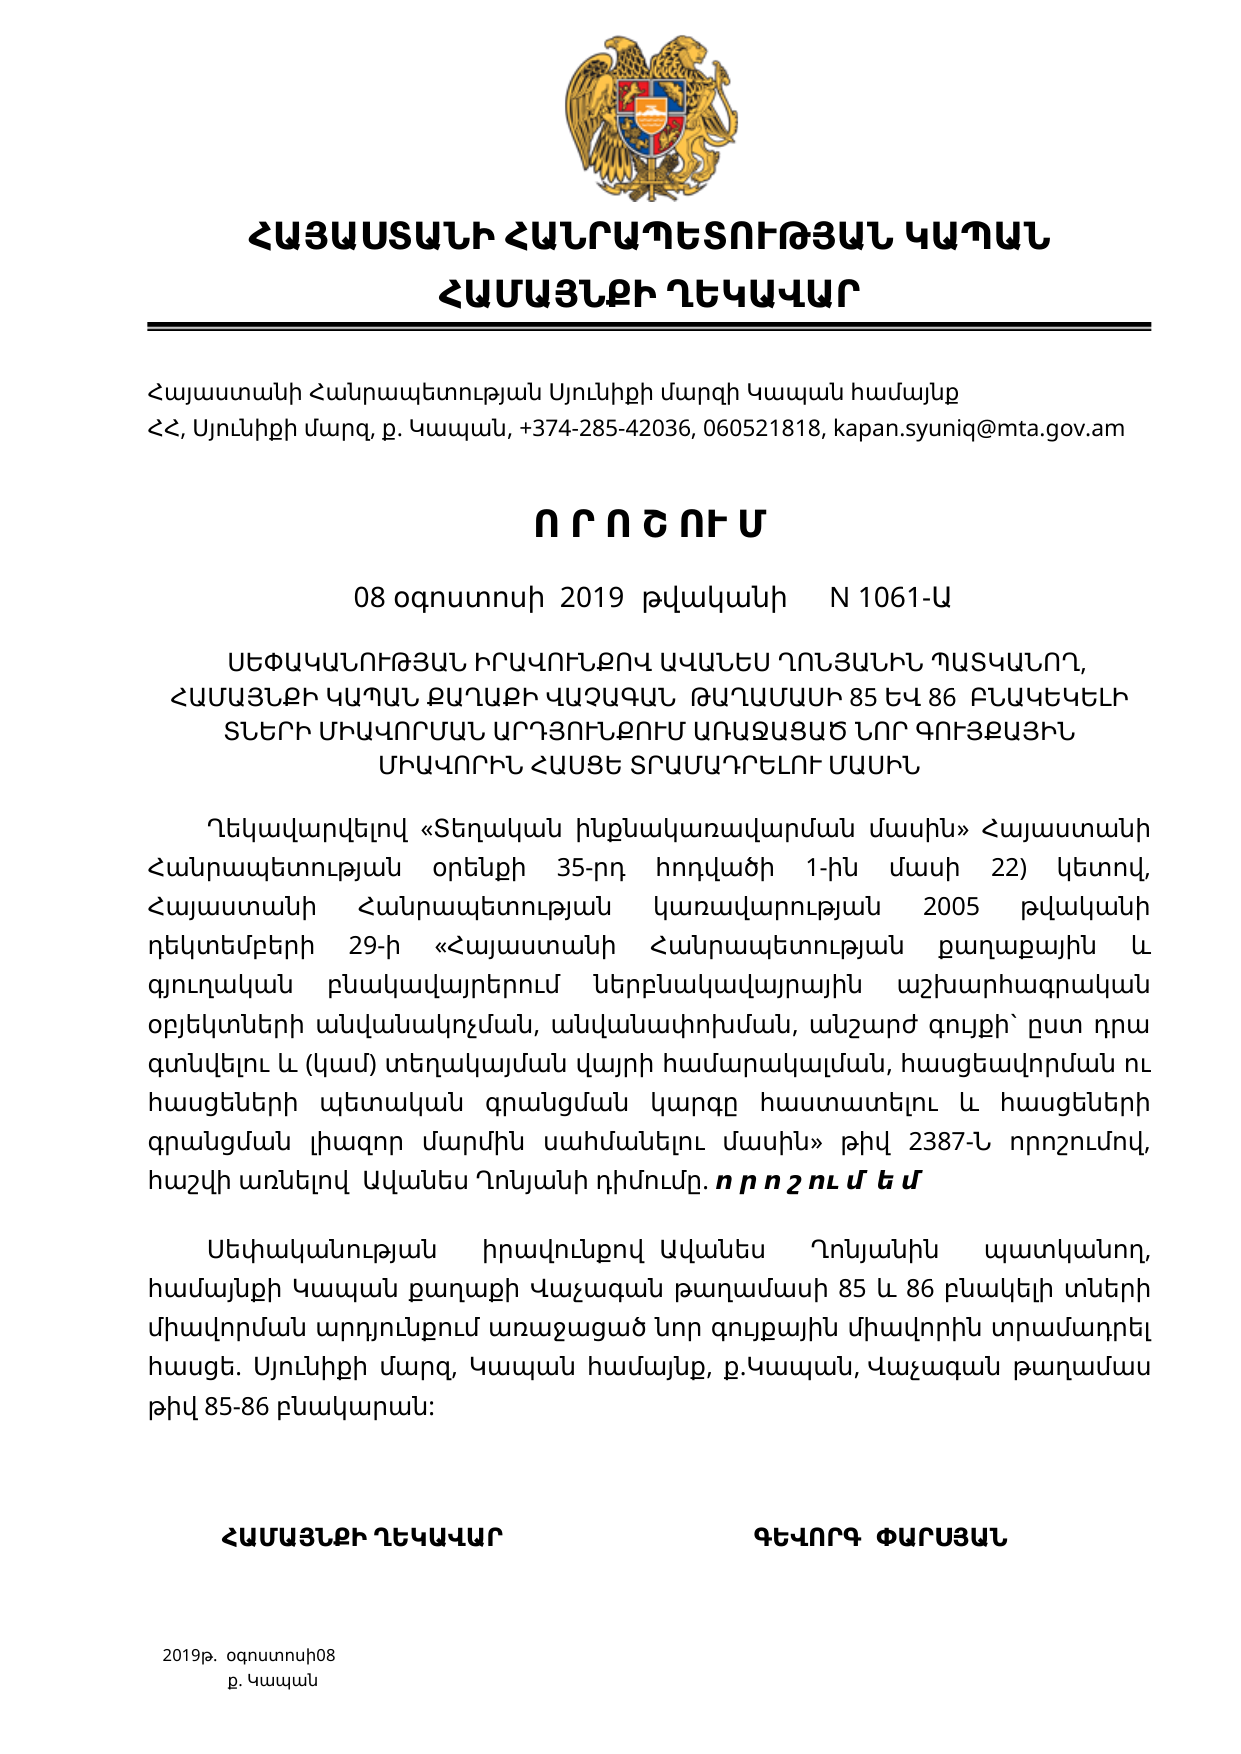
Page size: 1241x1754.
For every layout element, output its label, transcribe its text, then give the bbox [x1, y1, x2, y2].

picture [147, 322, 1152, 331]
text 08 օգոստոսի 2019 թվականի N 1061-Ա [147, 577, 1151, 616]
text ՍԵՓԱԿԱՆՈՒԹՅԱՆ ԻՐԱՎՈՒՆՔՈՎ ԱՎԱՆԵՍ ՂՈՆՅԱՆԻՆ ՊԱՏԿԱՆՈՂ, ՀԱՄԱՅՆՔԻ ԿԱՊԱՆ ՔԱՂԱՔԻ ՎԱՉԱԳԱՆ ԹԱՂԱՄԱՍԻ 85 ԵՎ 86 ԲՆԱԿԵԿԵԼԻ ՏՆԵՐԻ ՄԻԱՎՈՐՄԱՆ ԱՐԴՅՈՒՆՔՈՒՄ ԱՌԱՋԱՑԱԾ ՆՈՐ ԳՈՒՅՔԱՅԻՆ ՄԻԱՎՈՐԻՆ ՀԱՍՑԵ ՏՐԱՄԱԴՐԵԼՈՒ ՄԱՍԻՆ [147, 645, 1151, 781]
picture [559, 29, 740, 202]
text Ղեկավարվելով «Տեղական ինքնակառավարման մասին» Հայաստանի Հանրապետության օրենքի 35-րդ հոդվածի 1-ին մասի 22) կետով, Հայաստանի Հանրապետության կառավարության 2005 թվականի դեկտեմբերի 29-ի «Հայաստանի Հանրապետության քաղաքային և գյուղական բնակավայրերում ներբնակավայրային աշխարհագրական օբյեկտների անվանակոչման, անվանափոխման, անշարժ գույքի` ըստ դրա գտնվելու և (կամ) տեղակայման վայրի համարակալման, հասցեավորման ու հասցեների պետական գրանցման կարգը հաստատելու և հասցեների գրանցման լիազոր մարմին սահմանելու մասին» թիվ 2387-Ն որոշումով, հաշվի առնելով Ավանես Ղոնյանի դիմումը. ո ր ո շ ու մ ե մ [147, 811, 1151, 1197]
text Սեփականության իրավունքով Ավանես Ղոնյանին պատկանող, համայնքի Կապան քաղաքի Վաչագան թաղամասի 85 և 86 բնակելի տների միավորման արդյունքում առաջացած նոր գույքային միավորին տրամադրել հասցե. Սյունիքի մարզ, Կապան համայնք, ք.Կապան, Վաչագան թաղամաս թիվ 85-86 բնակարան: [147, 1231, 1151, 1422]
table_header ՀԱՅԱՍՏԱՆԻ ՀԱՆՐԱՊԵՏՈՒԹՅԱՆ ԿԱՊԱՆ ՀԱՄԱՅՆՔԻ ՂԵԿԱՎԱՐ Հայաստանի Հանրապետության Սյունիքի մարզի Կապան համայնք ՀՀ, Սյունիքի մարզ, ք. Կապան, +374-285-42036, 060521818, kapan.syuniq@mta.gov.am [148, 30, 1151, 322]
text Ո Ր Ո Շ ՈՒ Մ [147, 497, 1151, 548]
table_header ՀԱՅԱՍՏԱՆԻ ՀԱՆՐԱՊԵՏՈՒԹՅԱՆ ԿԱՊԱՆ ՀԱՄԱՅՆՔԻ ՂԵԿԱՎԱՐ Հայաստանի Հանրապետության Սյունիքի մարզի Կապան համայնք ՀՀ, Սյունիքի մարզ, ք. Կապան, +374-285-42036, 060521818, kapan.syuniq@mta.gov.am [148, 331, 1151, 468]
text 2019թ. օգոստոսի08 ք. Կապան [147, 1641, 1151, 1692]
text ՀԱՄԱՅՆՔԻ ՂԵԿԱՎԱՐ ԳԵՎՈՐԳ ՓԱՐՍՅԱՆ [147, 1520, 1151, 1554]
